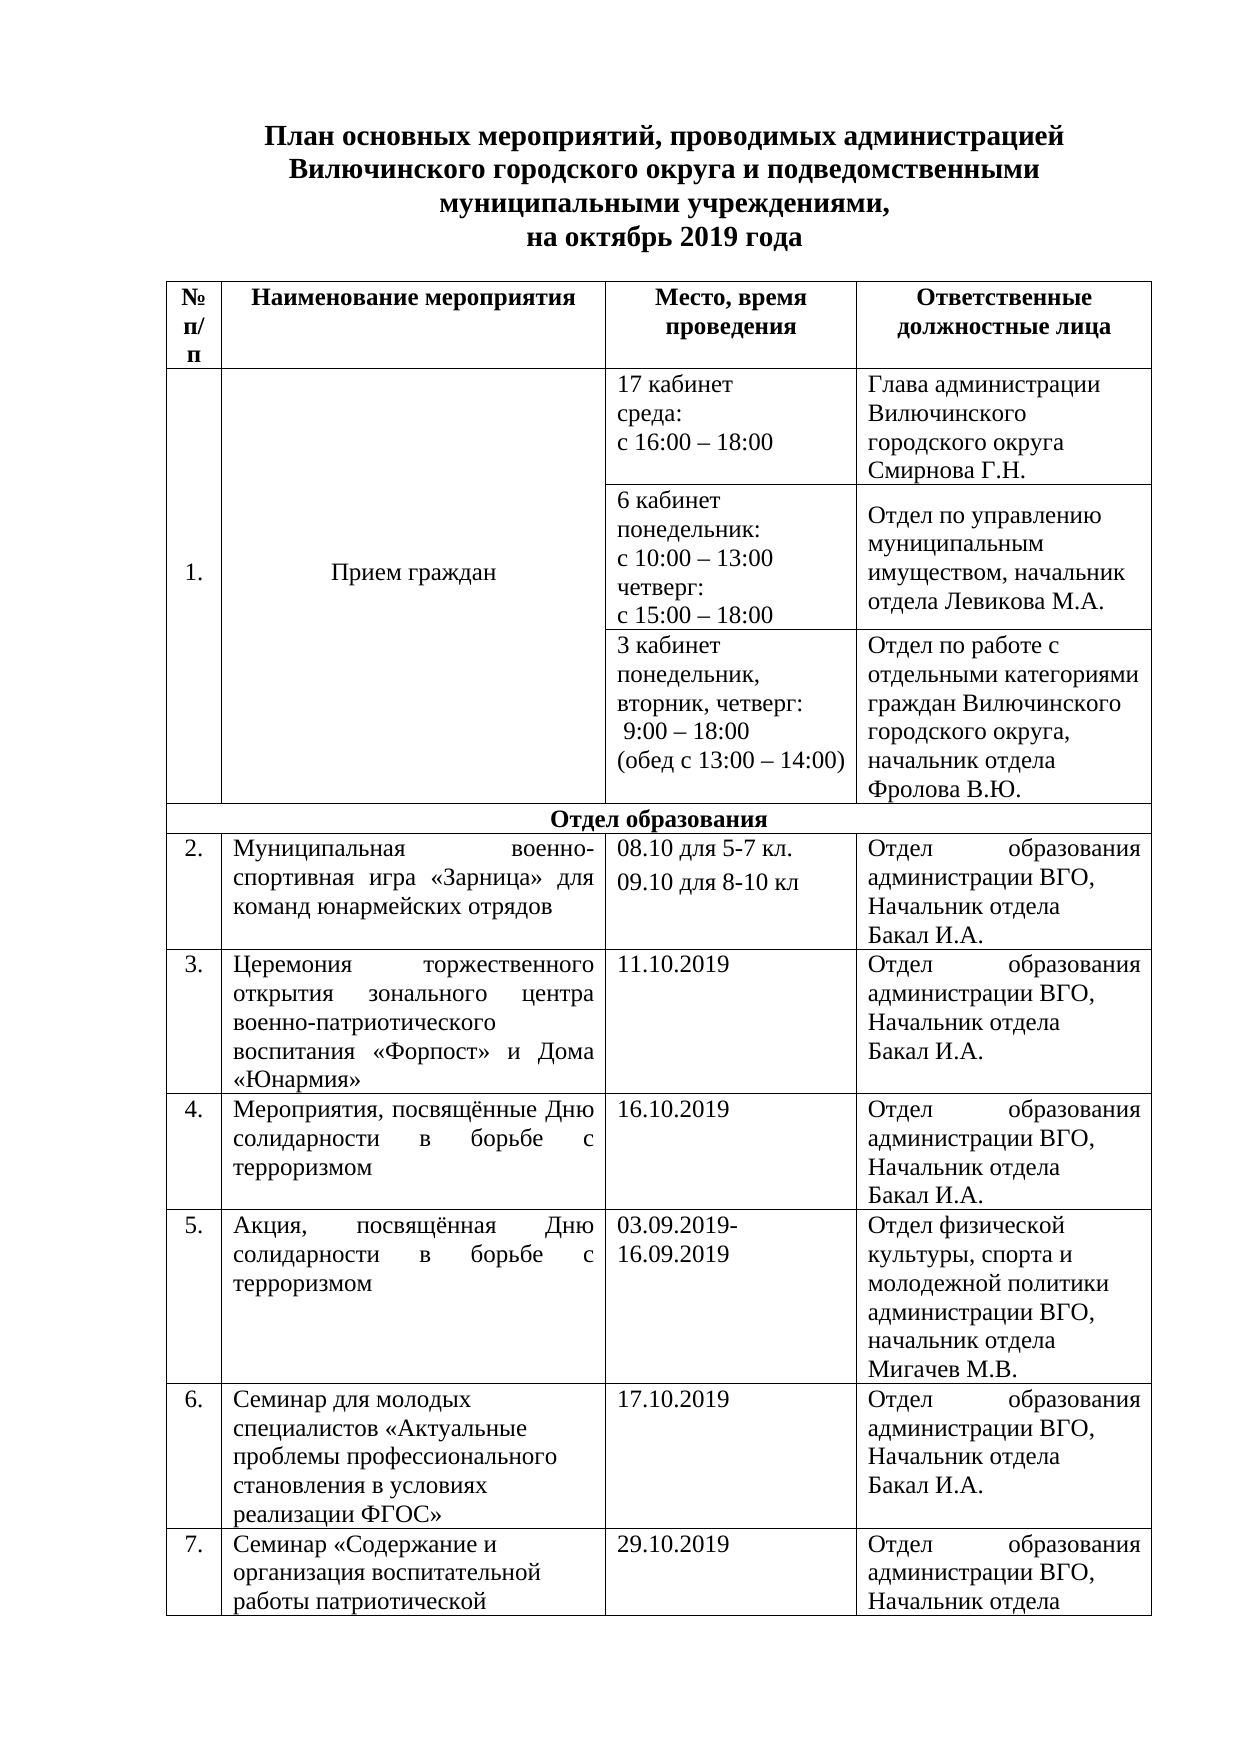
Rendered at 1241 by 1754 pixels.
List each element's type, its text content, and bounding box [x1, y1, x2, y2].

text Вилючинского городского округа и подведомственными муниципальными учреждениями, [177, 152, 1152, 219]
table_cell 6 кабинет понедельник: с 10:00 – 13:00 четверг: с 15:00 – 18:00 [606, 485, 856, 629]
table_cell 4. [167, 1094, 221, 1209]
table_cell Отдел физической культуры, спорта и молодежной политики администрации ВГО, начальник отдела Мигачев М.В. [857, 1210, 1151, 1383]
table_cell 03.09.2019-16.09.2019 [606, 1210, 856, 1383]
table_cell 3 кабинет понедельник, вторник, четверг: 9:00 – 18:00 (обед с 13:00 – 14:00) [606, 630, 856, 803]
table_cell Акция, посвящённая Дню солидарности в борьбе с терроризмом [222, 1210, 605, 1383]
table_header № п/п [167, 282, 221, 368]
table_cell 17.10.2019 [606, 1384, 856, 1528]
table_cell Отдел образования администрации ВГО, Начальник отдела Бакал И.А. [857, 1384, 1151, 1528]
table_cell 1. [167, 369, 221, 803]
table_header Наименование мероприятия [222, 282, 605, 368]
table_header Место, время проведения [606, 282, 856, 368]
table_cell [857, 1529, 1151, 1615]
text на октябрь 2019 года [177, 219, 1152, 252]
table_cell Отдел образования администрации ВГО, Начальник отдела Бакал И.А. [857, 834, 1151, 948]
table_cell Церемония торжественного открытия зонального центра военно-патриотического воспитания «Форпост» и Дома «Юнармия» [222, 950, 605, 1093]
table_cell 5. [167, 1210, 221, 1383]
table_cell 17 кабинет среда: с 16:00 – 18:00 [606, 369, 856, 484]
table_cell Отдел образования [167, 804, 1151, 832]
table_cell Мероприятия, посвящённые Дню солидарности в борьбе с терроризмом [222, 1094, 605, 1209]
table_cell 2. [167, 834, 221, 948]
table_cell 16.10.2019 [606, 1094, 856, 1209]
table_cell 6. [167, 1384, 221, 1528]
text План основных мероприятий, проводимых администрацией [177, 118, 1152, 152]
table_cell Отдел по работе с отдельными категориями граждан Вилючинского городского округа, начальник отдела Фролова В.Ю. [857, 630, 1151, 803]
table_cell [222, 1529, 605, 1615]
table_cell 7. [167, 1529, 221, 1615]
table_cell Семинар для молодых специалистов «Актуальные проблемы профессионального становления в условиях реализации ФГОС» [222, 1384, 605, 1528]
table_cell 29.10.2019 [606, 1529, 856, 1615]
table_header Ответственные должностные лица [857, 282, 1151, 368]
table_cell Глава администрации Вилючинского городского округа Смирнова Г.Н. [857, 369, 1151, 484]
table_cell Отдел образования администрации ВГО, Начальник отдела Бакал И.А. [857, 950, 1151, 1093]
table_cell Муниципальная военно-спортивная игра «Зарница» для команд юнармейских отрядов [222, 834, 605, 948]
table_cell 11.10.2019 [606, 950, 856, 1093]
table_cell 3. [167, 950, 221, 1093]
table_cell Отдел образования администрации ВГО, Начальник отдела Бакал И.А. [857, 1094, 1151, 1209]
table_cell Прием граждан [222, 369, 605, 803]
table_cell Отдел по управлению муниципальным имуществом, начальник отдела Левикова М.А. [857, 485, 1151, 629]
table_cell 08.10 для 5-7 кл. 09.10 для 8-10 кл [606, 834, 856, 948]
